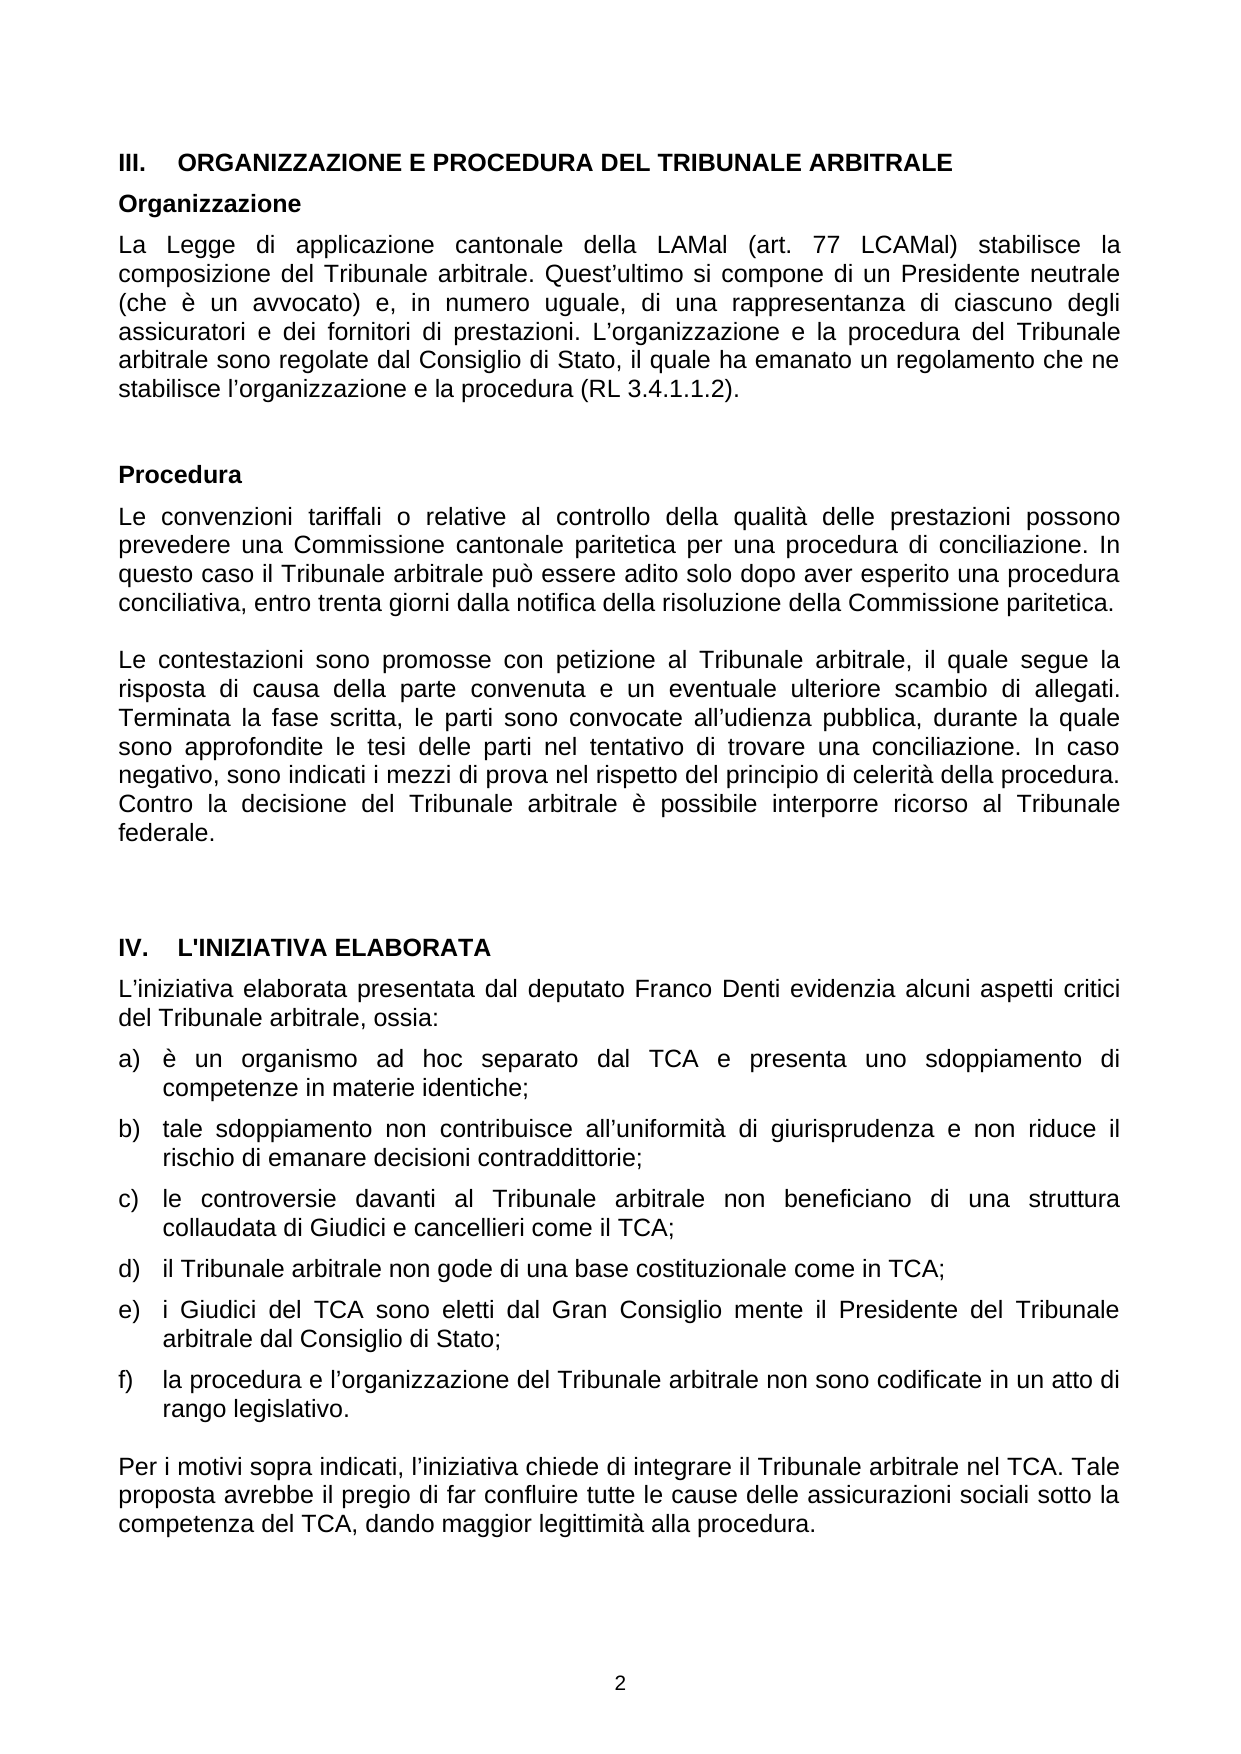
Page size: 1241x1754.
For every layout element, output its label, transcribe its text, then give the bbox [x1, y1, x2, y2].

list la procedura e l’organizzazione del Tribunale arbitrale non sono codificate in un atto di rango legislativo. [118, 1365, 1122, 1423]
text La Legge di applicazione cantonale della LAMal (art. 77 LCAMal) stabilisce la composizione del Tribunale arbitrale. Quest’ultimo si compone di un Presidente neutrale (che è un avvocato) e, in numero uguale, di una rappresentanza di ciascuno degli assicuratori e dei fornitori di prestazioni. L’organizzazione e la procedura del Tribunale arbitrale sono regolate dal Consiglio di Stato, il quale ha emanato un regolamento che ne stabilisce l’organizzazione e la procedura (RL 3.4.1.1.2). [118, 230, 1122, 403]
text Le convenzioni tariffali o relative al controllo della qualità delle prestazioni possono prevedere una Commissione cantonale paritetica per una procedura di conciliazione. In questo caso il Tribunale arbitrale può essere adito solo dopo aver esperito una procedura conciliativa, entro trenta giorni dalla notifica della risoluzione della Commissione paritetica. [118, 501, 1122, 616]
text Le contestazioni sono promosse con petizione al Tribunale arbitrale, il quale segue la risposta di causa della parte convenuta e un eventuale ulteriore scambio di allegati. Terminata la fase scritta, le parti sono convocate all’udienza pubblica, durante la quale sono approfondite le tesi delle parti nel tentativo di trovare una conciliazione. In caso negativo, sono indicati i mezzi di prova nel rispetto del principio di celerità della procedura. Contro la decisione del Tribunale arbitrale è possibile interporre ricorso al Tribunale federale. [118, 645, 1122, 846]
subtitle IIi. organizzazione e procedura del tribunale arbitrale [118, 148, 1122, 176]
subtitle Organizzazione [118, 189, 1122, 218]
list tale sdoppiamento non contribuisce all’uniformità di giurisprudenza e non riduce il rischio di emanare decisioni contraddittorie; [118, 1114, 1122, 1171]
list i Giudici del TCA sono eletti dal Gran Consiglio mente il Presidente del Tribunale arbitrale dal Consiglio di Stato; [118, 1295, 1122, 1353]
subtitle IV. l'iniziativa elaborata [118, 933, 1122, 961]
list le controversie davanti al Tribunale arbitrale non beneficiano di una struttura collaudata di Giudici e cancellieri come il TCA; [118, 1184, 1122, 1241]
list è un organismo ad hoc separato dal TCA e presenta uno sdoppiamento di competenze in materie identiche; [118, 1044, 1122, 1101]
text L’iniziativa elaborata presentata dal deputato Franco Denti evidenzia alcuni aspetti critici del Tribunale arbitrale, ossia: [118, 974, 1122, 1031]
subtitle Procedura [118, 460, 1122, 489]
list il Tribunale arbitrale non gode di una base costituzionale come in TCA; [118, 1254, 1122, 1283]
text Per i motivi sopra indicati, l’iniziativa chiede di integrare il Tribunale arbitrale nel TCA. Tale proposta avrebbe il pregio di far confluire tutte le cause delle assicurazioni sociali sotto la competenza del TCA, dando maggior legittimità alla procedura. [118, 1451, 1122, 1538]
